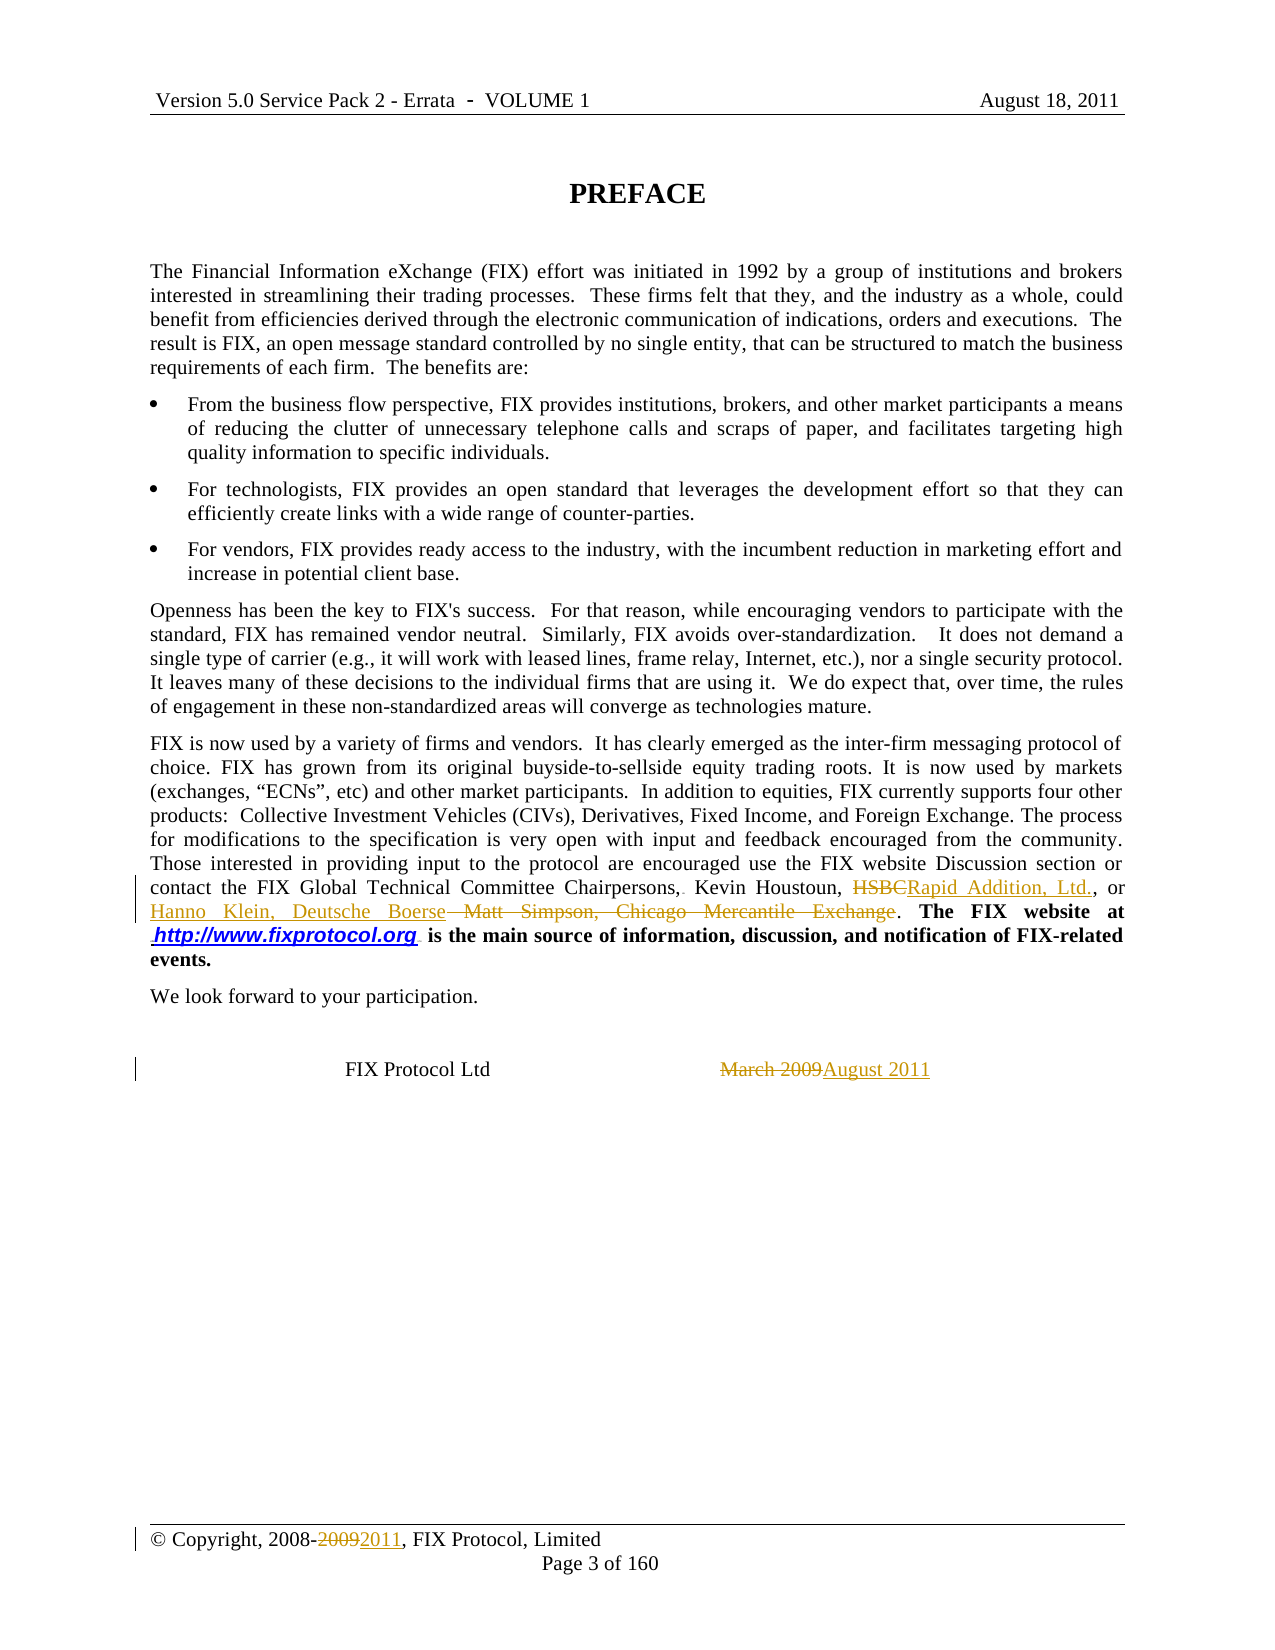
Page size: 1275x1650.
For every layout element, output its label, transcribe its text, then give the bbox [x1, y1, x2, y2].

list From the business flow perspective, FIX provides institutions, brokers, and other market participants a means of reducing the clutter of unnecessary telephone calls and scraps of paper, and facilitates targeting high quality information to specific individuals. [150, 392, 1125, 464]
list For vendors, FIX provides ready access to the industry, with the incumbent reduction in marketing effort and increase in potential client base. [150, 537, 1125, 585]
list Openness has been the key to FIX's success. For that reason, while encouraging vendors to participate with the standard, FIX has remained vendor neutral. Similarly, FIX avoids over-standardization. It does not demand a single type of carrier (e.g., it will work with leased lines, frame relay, Internet, etc.), nor a single security protocol. It leaves many of these decisions to the individual firms that are using it. We do expect that, over time, the rules of engagement in these non-standardized areas will converge as technologies mature. [150, 598, 1125, 718]
list FIX is now used by a variety of firms and vendors. It has clearly emerged as the inter-firm messaging protocol of choice. FIX has grown from its original buyside-to-sellside equity trading roots. It is now used by markets (exchanges, “ECNs”, etc) and other market participants. In addition to equities, FIX currently supports four other products: Collective Investment Vehicles (CIVs), Derivatives, Fixed Income, and Foreign Exchange. The process for modifications to the specification is very open with input and feedback encouraged from the community. Those interested in providing input to the protocol are encouraged use the FIX website Discussion section or contact the FIX Global Technical Committee Chairpersons,HH , , or. The FIX website at HTUhttp://www.fixprotocol.orgUTH is the main source of information, discussion, and notification of FIX-related events. [150, 730, 1125, 971]
list The Financial Information eXchange (FIX) effort was initiated in 1992 by a group of institutions and brokers interested in streamlining their trading processes. These firms felt that they, and the industry as a whole, could benefit from efficiencies derived through the electronic communication of indications, orders and executions. The result is FIX, an open message standard controlled by no single entity, that can be structured to match the business requirements of each firm. The benefits are: [150, 259, 1125, 379]
subtitle PREFACE [150, 176, 1125, 210]
list For technologists, FIX provides an open standard that leverages the development effort so that they can efficiently create links with a wide range of counter-parties. [150, 476, 1125, 524]
list We look forward to your participation. [150, 984, 1125, 1008]
list FIX Protocol Ltd [150, 1057, 1125, 1081]
